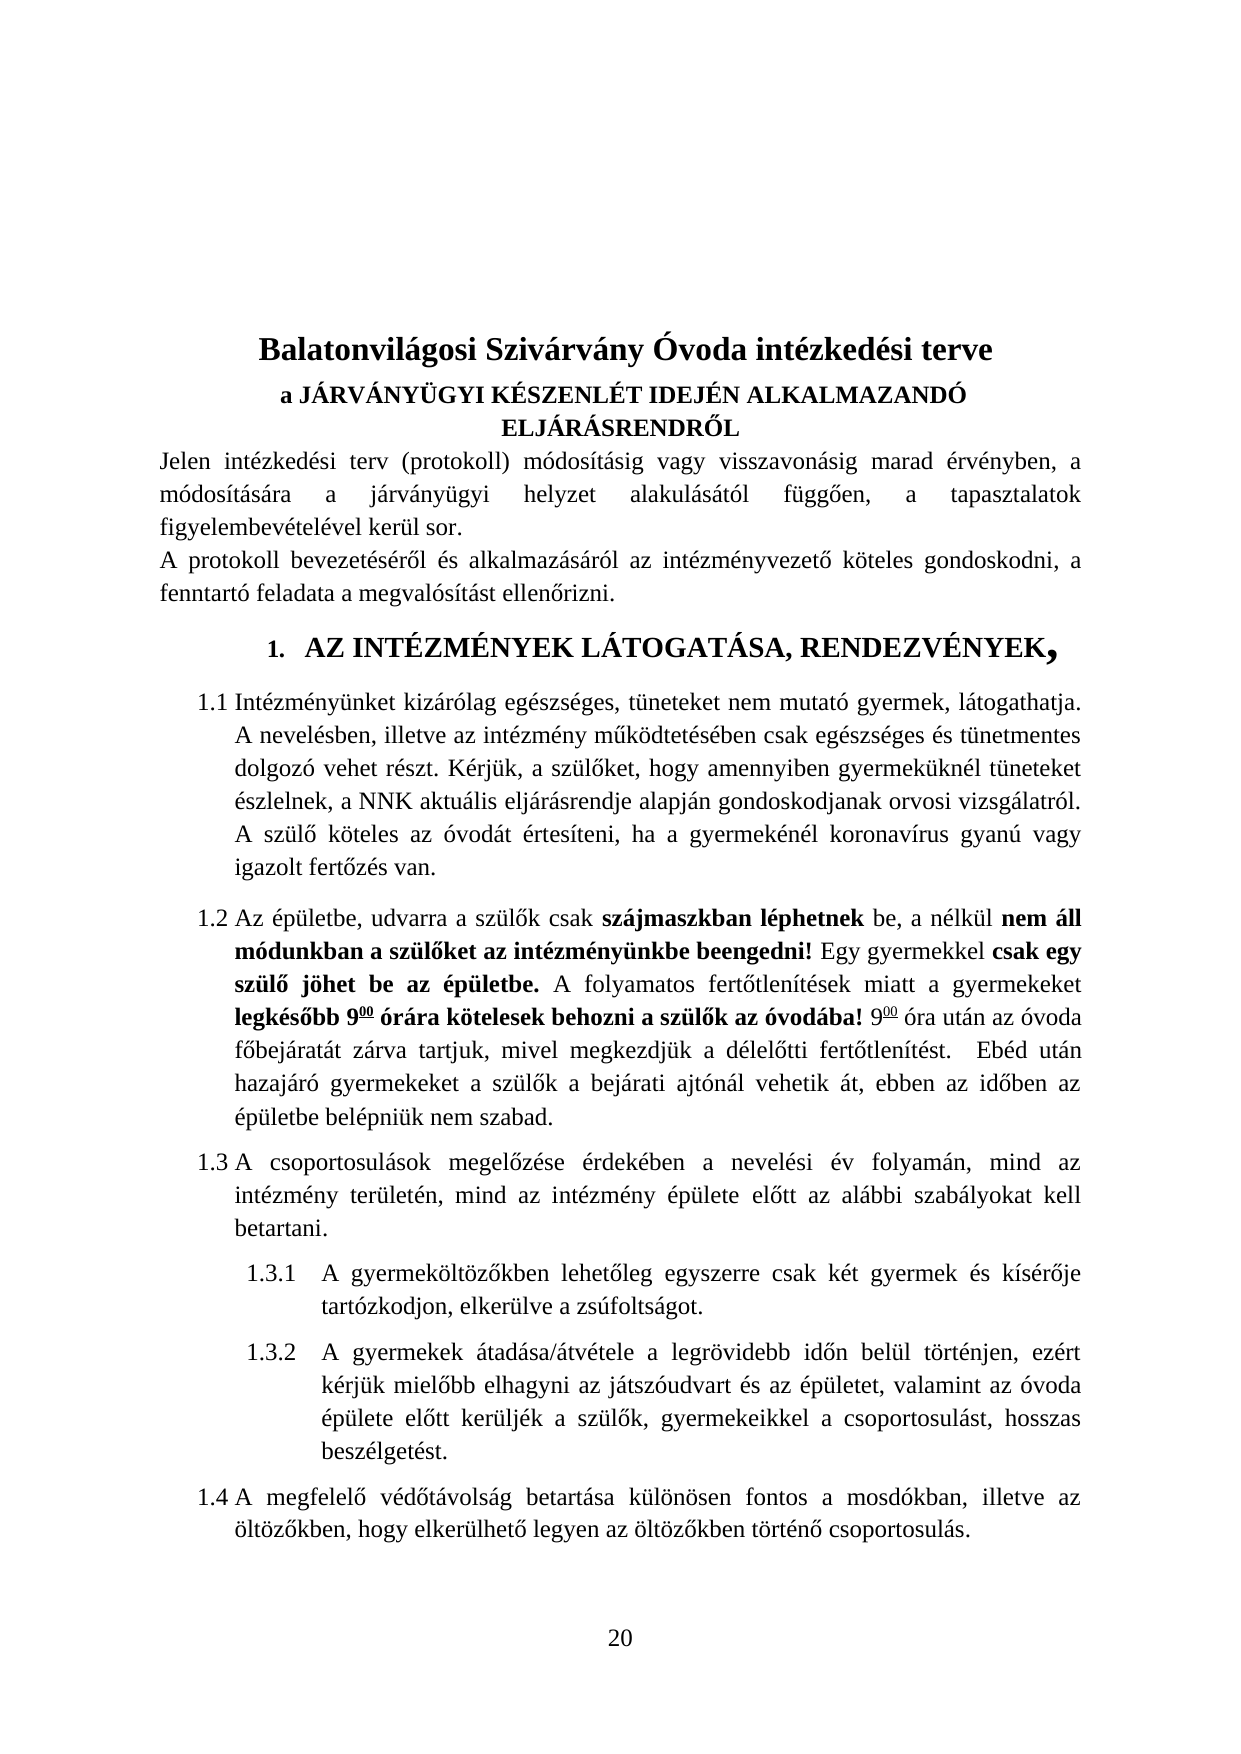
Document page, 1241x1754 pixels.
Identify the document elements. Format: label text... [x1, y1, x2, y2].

text Jelen intézkedési terv (protokoll) módosításig vagy visszavonásig marad érvényben, a módosítására a járványügyi helyzet alakulásától függően, a tapasztalatok figyelembevételével kerül sor. [159, 446, 1082, 541]
text a JÁRVÁNYÜGYI KÉSZENLÉT IDEJÉN ALKALMAZANDÓ ELJÁRÁSRENDRŐL [215, 380, 1026, 441]
list A csoportosulások megelőzése érdekében a nevelési év folyamán, mind az intézmény területén, mind az intézmény épülete előtt az alábbi szabályokat kell betartani. [197, 1147, 1082, 1242]
subtitle AZ INTÉZMÉNYEK LÁTOGATÁSA, RENDEZVÉNYEK, [267, 611, 1093, 668]
list A megfelelő védőtávolság betartása különösen fontos a mosdókban, illetve az öltözőkben, hogy elkerülhető legyen az öltözőkben történő csoportosulás. [197, 1482, 1081, 1543]
list A gyermekek átadása/átvétele a legrövidebb időn belül történjen, ezért kérjük mielőbb elhagyni az játszóudvart és az épületet, valamint az óvoda épülete előtt kerüljék a szülők, gyermekeikkel a csoportosulást, hosszas beszélgetést. [246, 1337, 1082, 1465]
subtitle Balatonvilágosi Szivárvány Óvoda intézkedési terve [159, 329, 1093, 367]
list Intézményünket kizárólag egészséges, tüneteket nem mutató gyermek, látogathatja. A nevelésben, illetve az intézmény működtetésében csak egészséges és tünetmentes dolgozó vehet részt. Kérjük, a szülőket, hogy amennyiben gyermeküknél tüneteket észlelnek, a NNK aktuális eljárásrendje alapján gondoskodjanak orvosi vizsgálatról. A szülő köteles az óvodát értesíteni, ha a gyermekénél koronavírus gyanú vagy igazolt fertőzés van. [197, 687, 1082, 881]
text A protokoll bevezetéséről és alkalmazásáról az intézményvezető köteles gondoskodni, a fenntartó feladata a megvalósítást ellenőrizni. [159, 545, 1082, 607]
list Az épületbe, udvarra a szülők csak szájmaszkban léphetnek be, a nélkül nem áll módunkban a szülőket az intézményünkbe beengedni! Egy gyermekkel csak egy szülő jöhet be az épületbe. A folyamatos fertőtlenítések miatt a gyermekeket legkésőbb 900 órára kötelesek behozni a szülők az óvodába! 900 óra után az óvoda főbejáratát zárva tartjuk, mivel megkezdjük a délelőtti fertőtlenítést. Ebéd után hazajáró gyermekeket a szülők a bejárati ajtónál vehetik át, ebben az időben az épületbe belépniük nem szabad. [197, 903, 1082, 1130]
list A gyermeköltözőkben lehetőleg egyszerre csak két gyermek és kísérője tartózkodjon, elkerülve a zsúfoltságot. [246, 1258, 1082, 1320]
